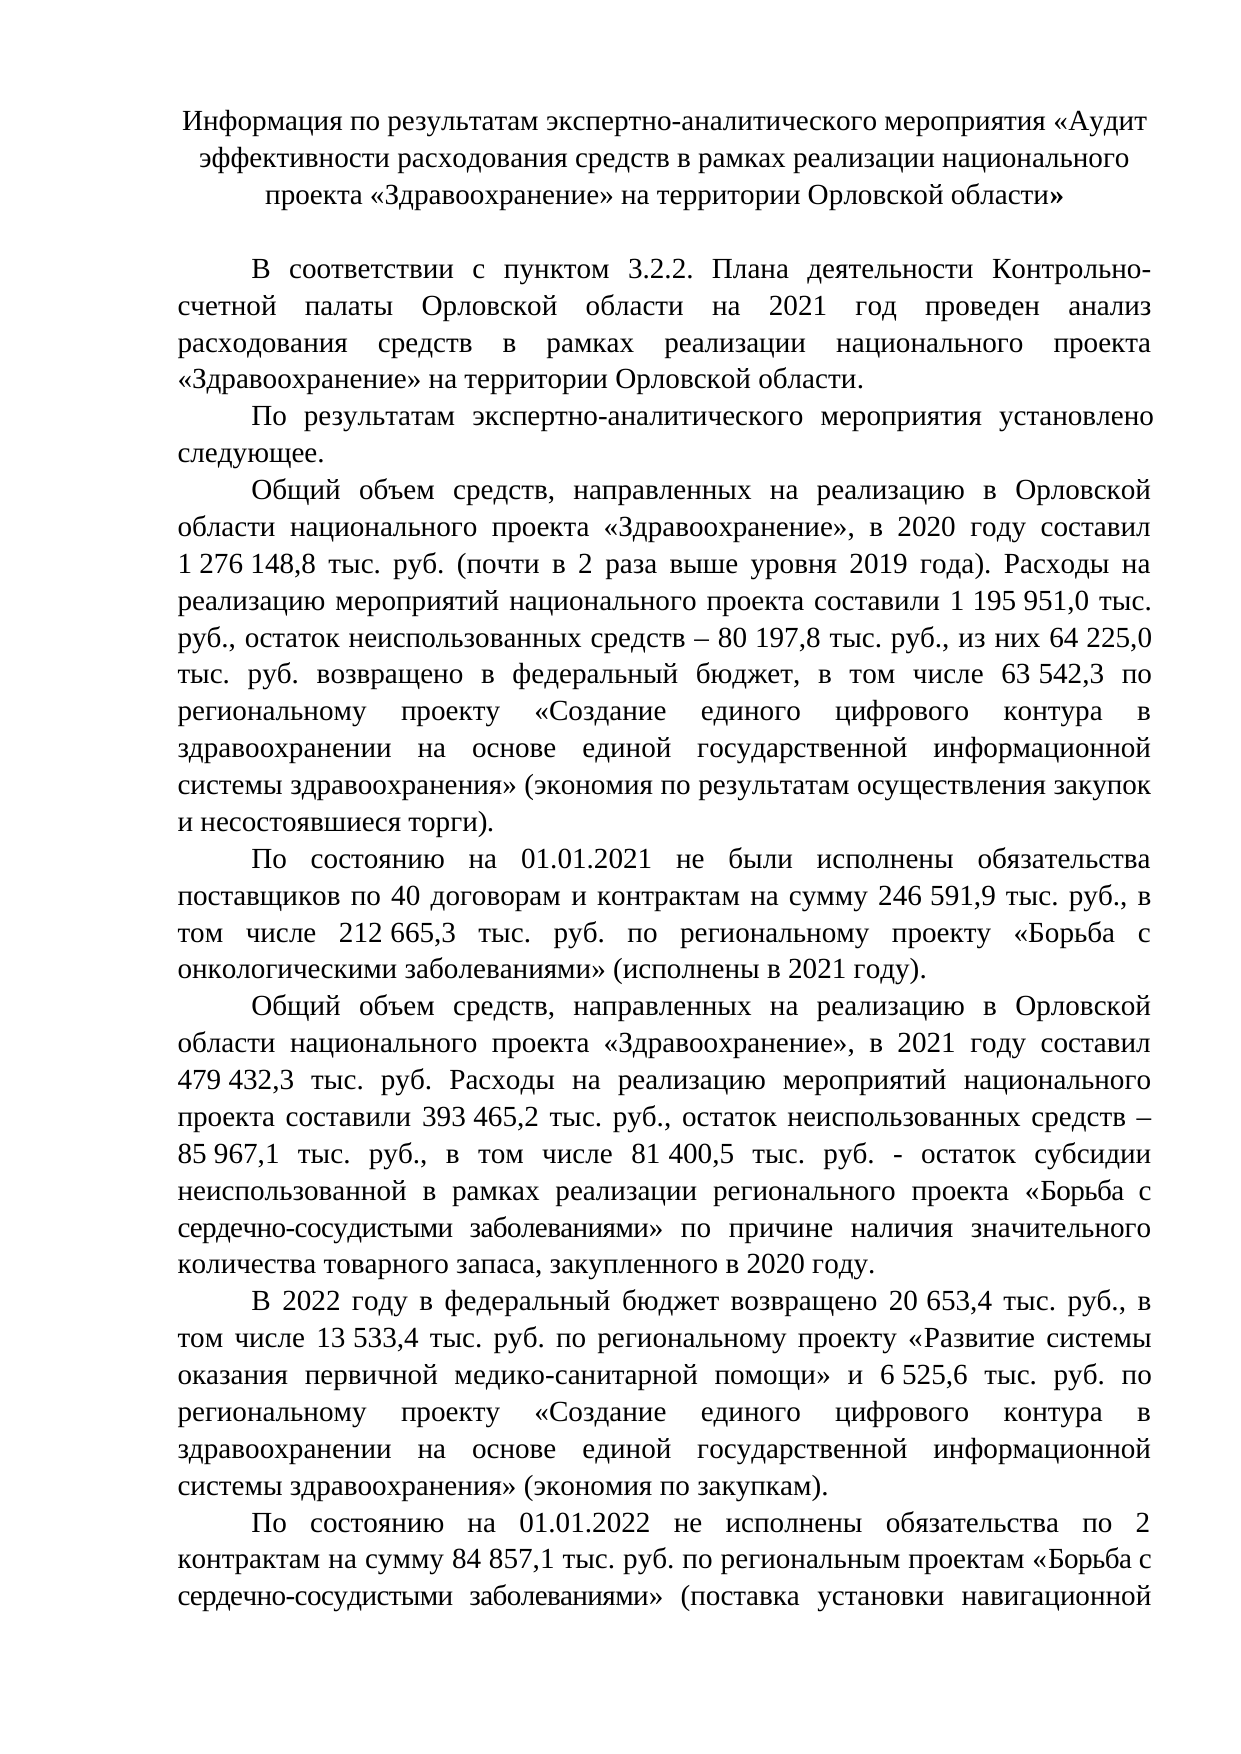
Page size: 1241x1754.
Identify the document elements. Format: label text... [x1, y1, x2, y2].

text Общий объем средств, направленных на реализацию в Орловской области национального проекта «Здравоохранение», в 2021 году составил 479 432,3 тыс. руб. Расходы на реализацию мероприятий национального проекта составили 393 465,2 тыс. руб., остаток неиспользованных средств – 85 967,1 тыс. руб., в том числе 81 400,5 тыс. руб. - остаток субсидии неиспользованной в рамках реализации регионального проекта «Борьба с сердечно-сосудистыми заболеваниями» по причине наличия значительного количества товарного запаса, закупленного в 2020 году. [177, 988, 1152, 1280]
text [177, 1505, 1152, 1612]
text По результатам экспертно-аналитического мероприятия установлено следующее. [177, 398, 1155, 469]
text Общий объем средств, направленных на реализацию в Орловской области национального проекта «Здравоохранение», в 2020 году составил 1 276 148,8 тыс. руб. (почти в 2 раза выше уровня 2019 года). Расходы на реализацию мероприятий национального проекта составили 1 195 951,0 тыс. руб., остаток неиспользованных средств – 80 197,8 тыс. руб., из них 64 225,0 тыс. руб. возвращено в федеральный бюджет, в том числе 63 542,3 по региональному проекту «Создание единого цифрового контура в здравоохранении на основе единой государственной информационной системы здравоохранения» (экономия по результатам осуществления закупок и несостоявшиеся торги). [177, 472, 1152, 838]
text В соответствии с пунктом 3.2.2. Плана деятельности Контрольно-счетной палаты Орловской области на 2021 год проведен анализ расходования средств в рамках реализации национального проекта «Здравоохранение» на территории Орловской области. [177, 251, 1152, 395]
text По состоянию на 01.01.2021 не были исполнены обязательства поставщиков по 40 договорам и контрактам на сумму 246 591,9 тыс. руб., в том числе 212 665,3 тыс. руб. по региональному проекту «Борьба с онкологическими заболеваниями» (исполнены в 2021 году). [177, 841, 1152, 985]
text В 2022 году в федеральный бюджет возвращено 20 653,4 тыс. руб., в том числе 13 533,4 тыс. руб. по региональному проекту «Развитие системы оказания первичной медико-санитарной помощи» и 6 525,6 тыс. руб. по региональному проекту «Создание единого цифрового контура в здравоохранении на основе единой государственной информационной системы здравоохранения» (экономия по закупкам). [177, 1283, 1152, 1501]
text Информация по результатам экспертно-аналитического мероприятия «Аудит эффективности расходования средств в рамках реализации национального проекта «Здравоохранение» на территории Орловской области» [177, 103, 1152, 211]
